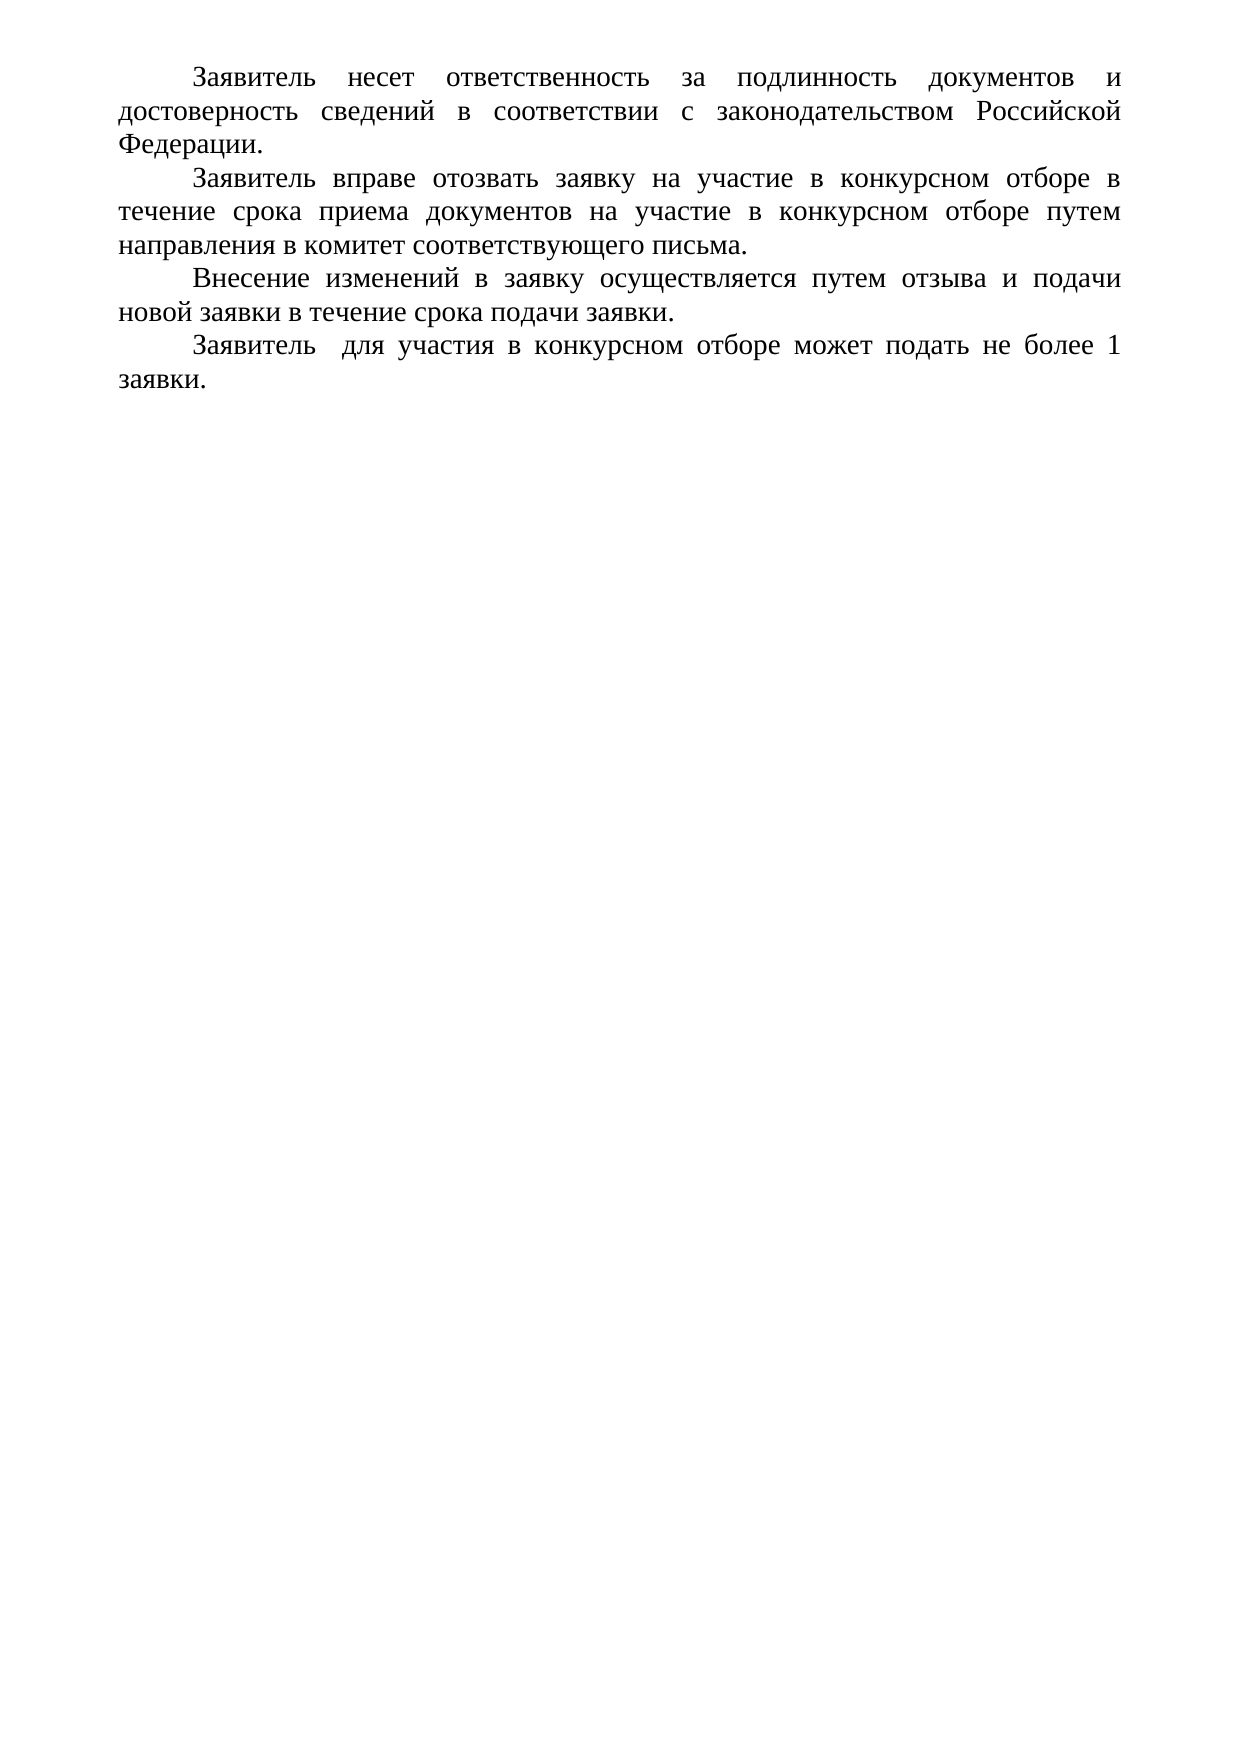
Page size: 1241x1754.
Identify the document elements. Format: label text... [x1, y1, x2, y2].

text Внесение изменений в заявку осуществляется путем отзыва и подачи новой заявки в течение срока подачи заявки. [118, 260, 1122, 327]
text Заявитель вправе отозвать заявку на участие в конкурсном отборе в течение срока приема документов на участие в конкурсном отборе путем направления в комитет соответствующего письма. [118, 160, 1122, 260]
text Заявитель несет ответственность за подлинность документов и достоверность сведений в соответствии с законодательством Российской Федерации. [118, 59, 1122, 160]
text Заявитель для участия в конкурсном отборе может подать не более 1 заявки. [118, 327, 1122, 394]
